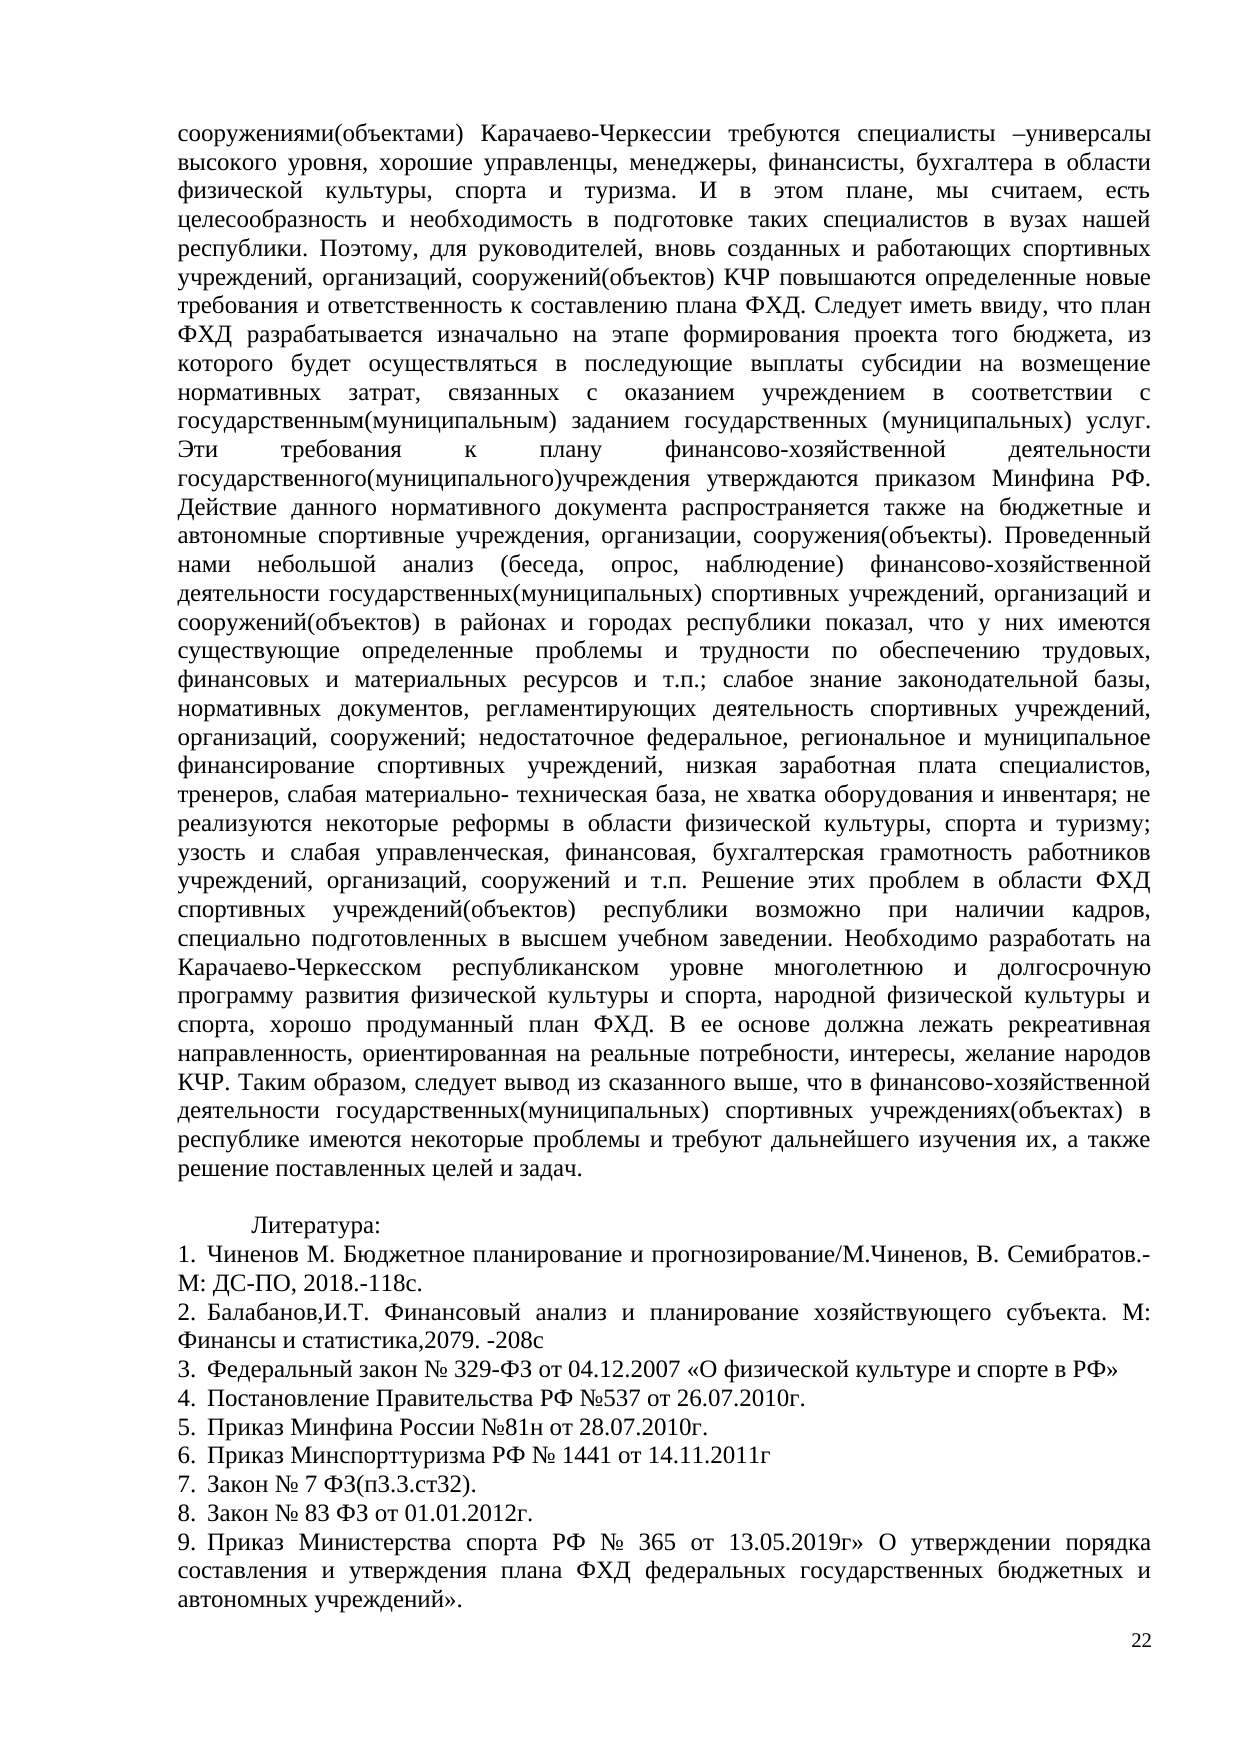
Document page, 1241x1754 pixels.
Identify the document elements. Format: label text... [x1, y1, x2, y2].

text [177, 118, 1152, 1182]
list Закон № 83 ФЗ от 01.01.2012г. [177, 1498, 1152, 1527]
list Федеральный закон № 329-ФЗ от 04.12.2007 «О физической культуре и спорте в РФ» [177, 1354, 1152, 1383]
list Чиненов М. Бюджетное планирование и прогнозирование/М.Чиненов, В. Семибратов.- М: ДС-ПО, 2018.-118с. [177, 1239, 1152, 1297]
list Приказ Минфина России №81н от 28.07.2010г. [177, 1412, 1152, 1441]
list Балабанов,И.Т. Финансовый анализ и планирование хозяйствующего субъекта. М: Финансы и статистика,2079. -208с [177, 1297, 1152, 1354]
list Приказ Минспорттуризма РФ № 1441 от 14.11.2011г [177, 1441, 1152, 1469]
text Литература: [177, 1211, 1152, 1239]
list Закон № 7 ФЗ(п3.3.ст32). [177, 1469, 1152, 1498]
list Приказ Министерства спорта РФ № 365 от 13.05.2019г» О утверждении порядка составления и утверждения плана ФХД федеральных государственных бюджетных и автономных учреждений». [177, 1527, 1152, 1613]
list Постановление Правительства РФ №537 от 26.07.2010г. [177, 1383, 1152, 1412]
